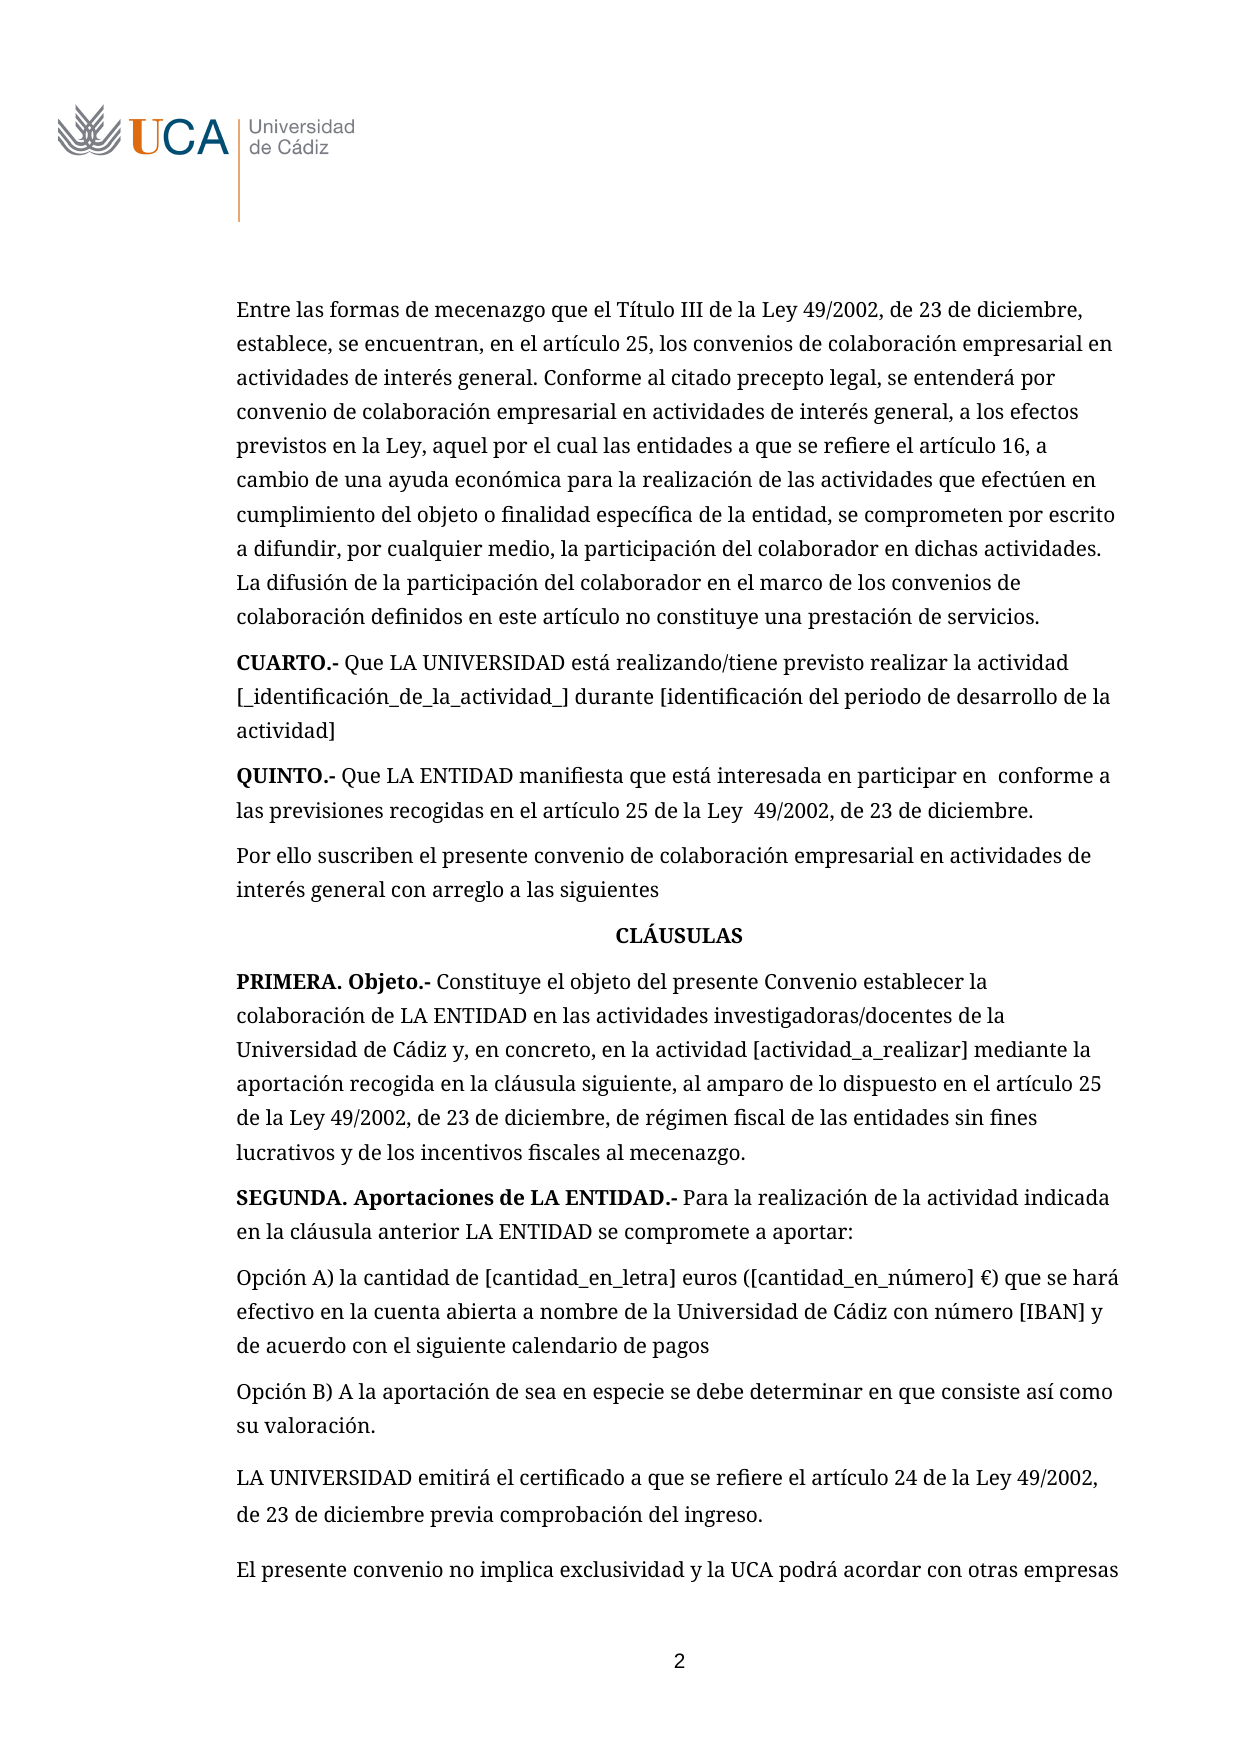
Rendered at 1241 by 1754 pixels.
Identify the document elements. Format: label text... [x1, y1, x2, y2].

text El presente convenio no implica exclusividad y la UCA podrá acordar con otras empresas la colaboración en esta actividad. [236, 1555, 1122, 1583]
text QUINTO.- Que LA ENTIDAD manifiesta que está interesada en participar en conforme a las previsiones recogidas en el artículo 25 de la Ley 49/2002, de 23 de diciembre. [236, 762, 1122, 824]
text CUARTO.- Que LA UNIVERSIDAD está realizando/tiene previsto realizar la actividad [_identificación_de_la_actividad_] durante [identificación del periodo de desarrollo de la actividad] [236, 648, 1122, 744]
text Opción A) la cantidad de [cantidad_en_letra] euros ([cantidad_en_número] €) que se hará efectivo en la cuenta abierta a nombre de la Universidad de Cádiz con número [IBAN] y de acuerdo con el siguiente calendario de pagos [236, 1263, 1122, 1360]
text CLÁUSULAS [236, 921, 1122, 950]
text SEGUNDA. Aportaciones de LA ENTIDAD.- Para la realización de la actividad indicada en la cláusula anterior LA ENTIDAD se compromete a aportar: [236, 1183, 1122, 1246]
text Por ello suscriben el presente convenio de colaboración empresarial en actividades de interés general con arreglo a las siguientes [236, 842, 1122, 904]
text PRIMERA. Objeto.- Constituye el objeto del presente Convenio establecer la colaboración de LA ENTIDAD en las actividades investigadoras/docentes de la Universidad de Cádiz y, en concreto, en la actividad [actividad_a_realizar] mediante la aportación recogida en la cláusula siguiente, al amparo de lo dispuesto en el artículo 25 de la Ley 49/2002, de 23 de diciembre, de régimen fiscal de las entidades sin fines lucrativos y de los incentivos fiscales al mecenazgo. [236, 967, 1122, 1166]
text Entre las formas de mecenazgo que el Título III de la Ley 49/2002, de 23 de diciembre, establece, se encuentran, en el artículo 25, los convenios de colaboración empresarial en actividades de interés general. Conforme al citado precepto legal, se entenderá por convenio de colaboración empresarial en actividades de interés general, a los efectos previstos en la Ley, aquel por el cual las entidades a que se refiere el artículo 16, a cambio de una ayuda económica para la realización de las actividades que efectúen en cumplimiento del objeto o finalidad específica de la entidad, se comprometen por escrito a difundir, por cualquier medio, la participación del colaborador en dichas actividades. La difusión de la participación del colaborador en el marco de los convenios de colaboración definidos en este artículo no constituye una prestación de servicios. [236, 295, 1122, 630]
text Opción B) A la aportación de sea en especie se debe determinar en que consiste así como su valoración. [236, 1377, 1122, 1440]
picture [58, 104, 354, 222]
text LA UNIVERSIDAD emitirá el certificado a que se refiere el artículo 24 de la Ley 49/2002, de 23 de diciembre previa comprobación del ingreso. [236, 1463, 1122, 1528]
